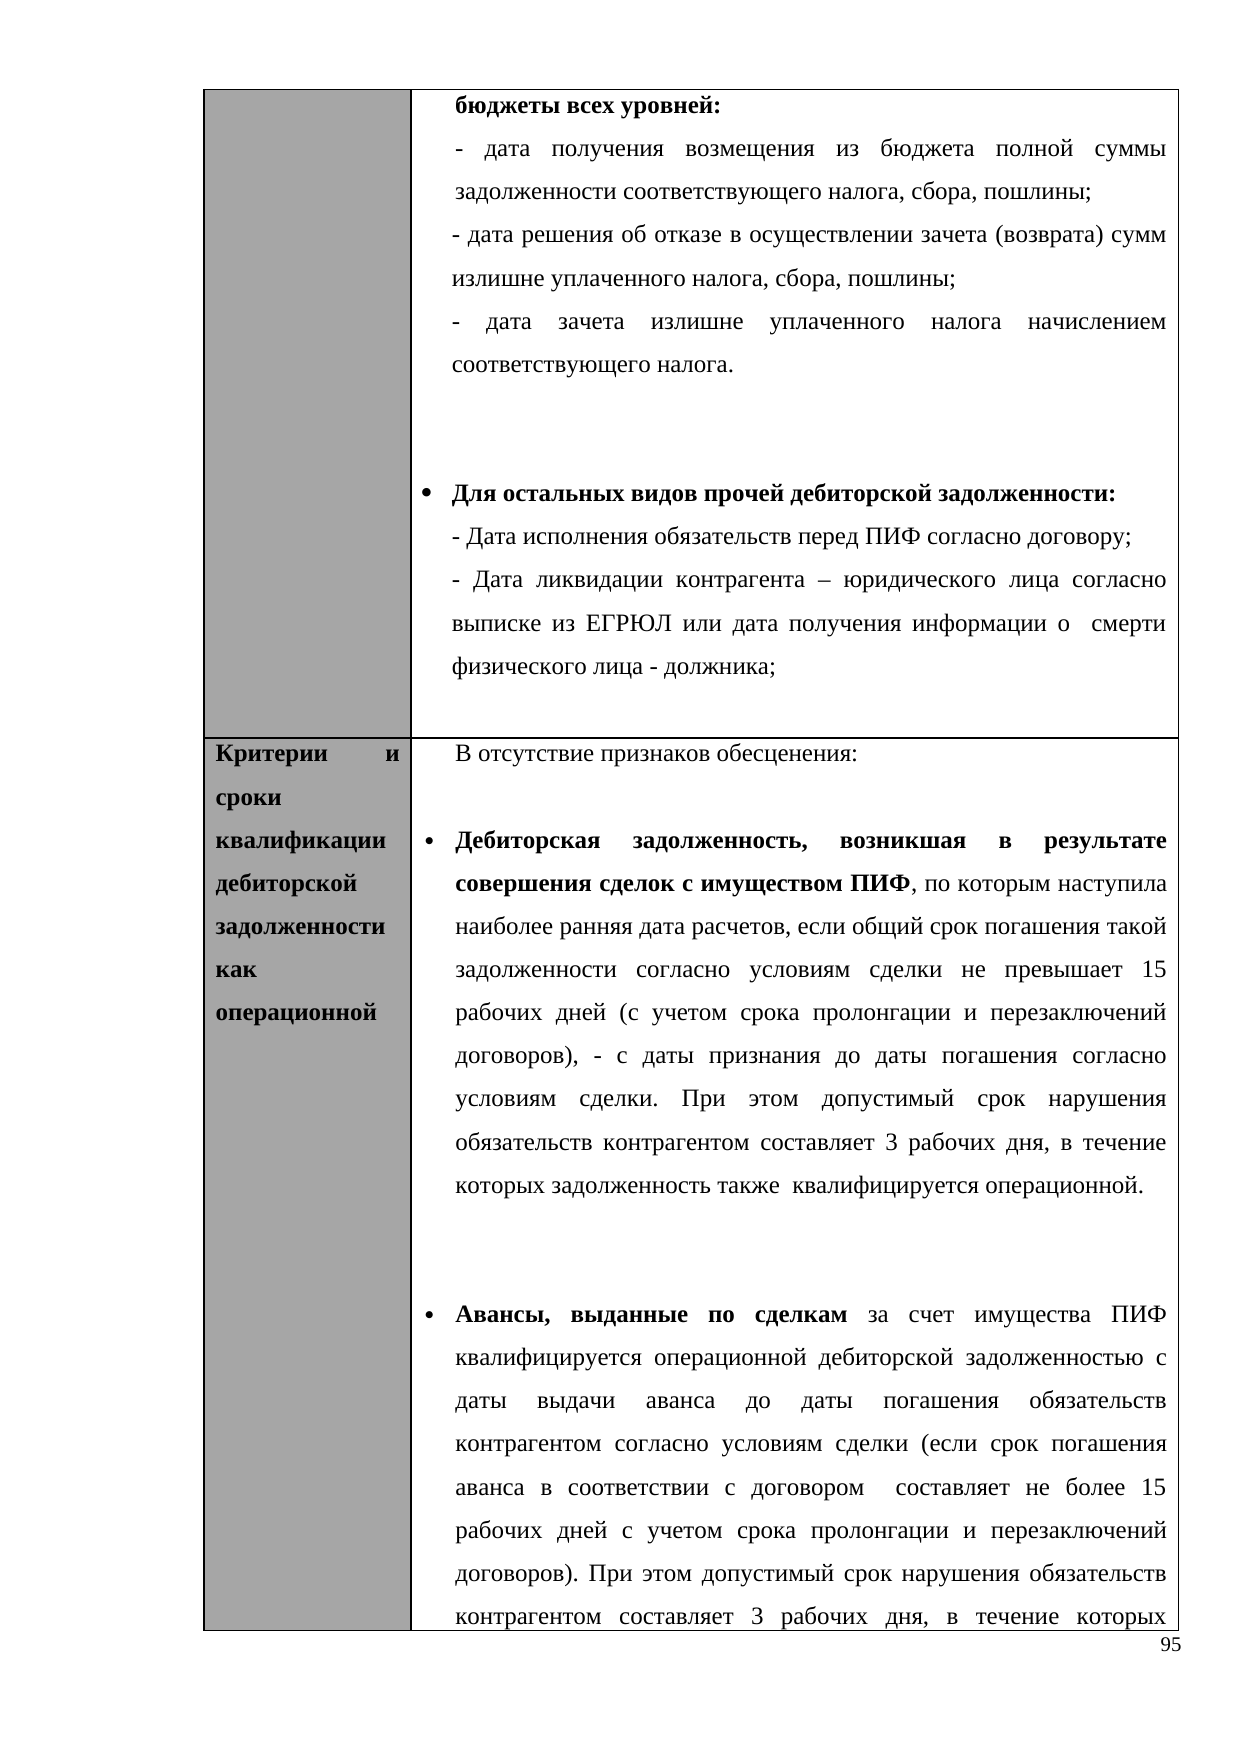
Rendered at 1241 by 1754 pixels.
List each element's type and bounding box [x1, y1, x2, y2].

table_cell [412, 90, 1178, 737]
table_cell [205, 90, 410, 737]
table_cell [205, 739, 410, 1630]
table_cell [412, 739, 1178, 1630]
